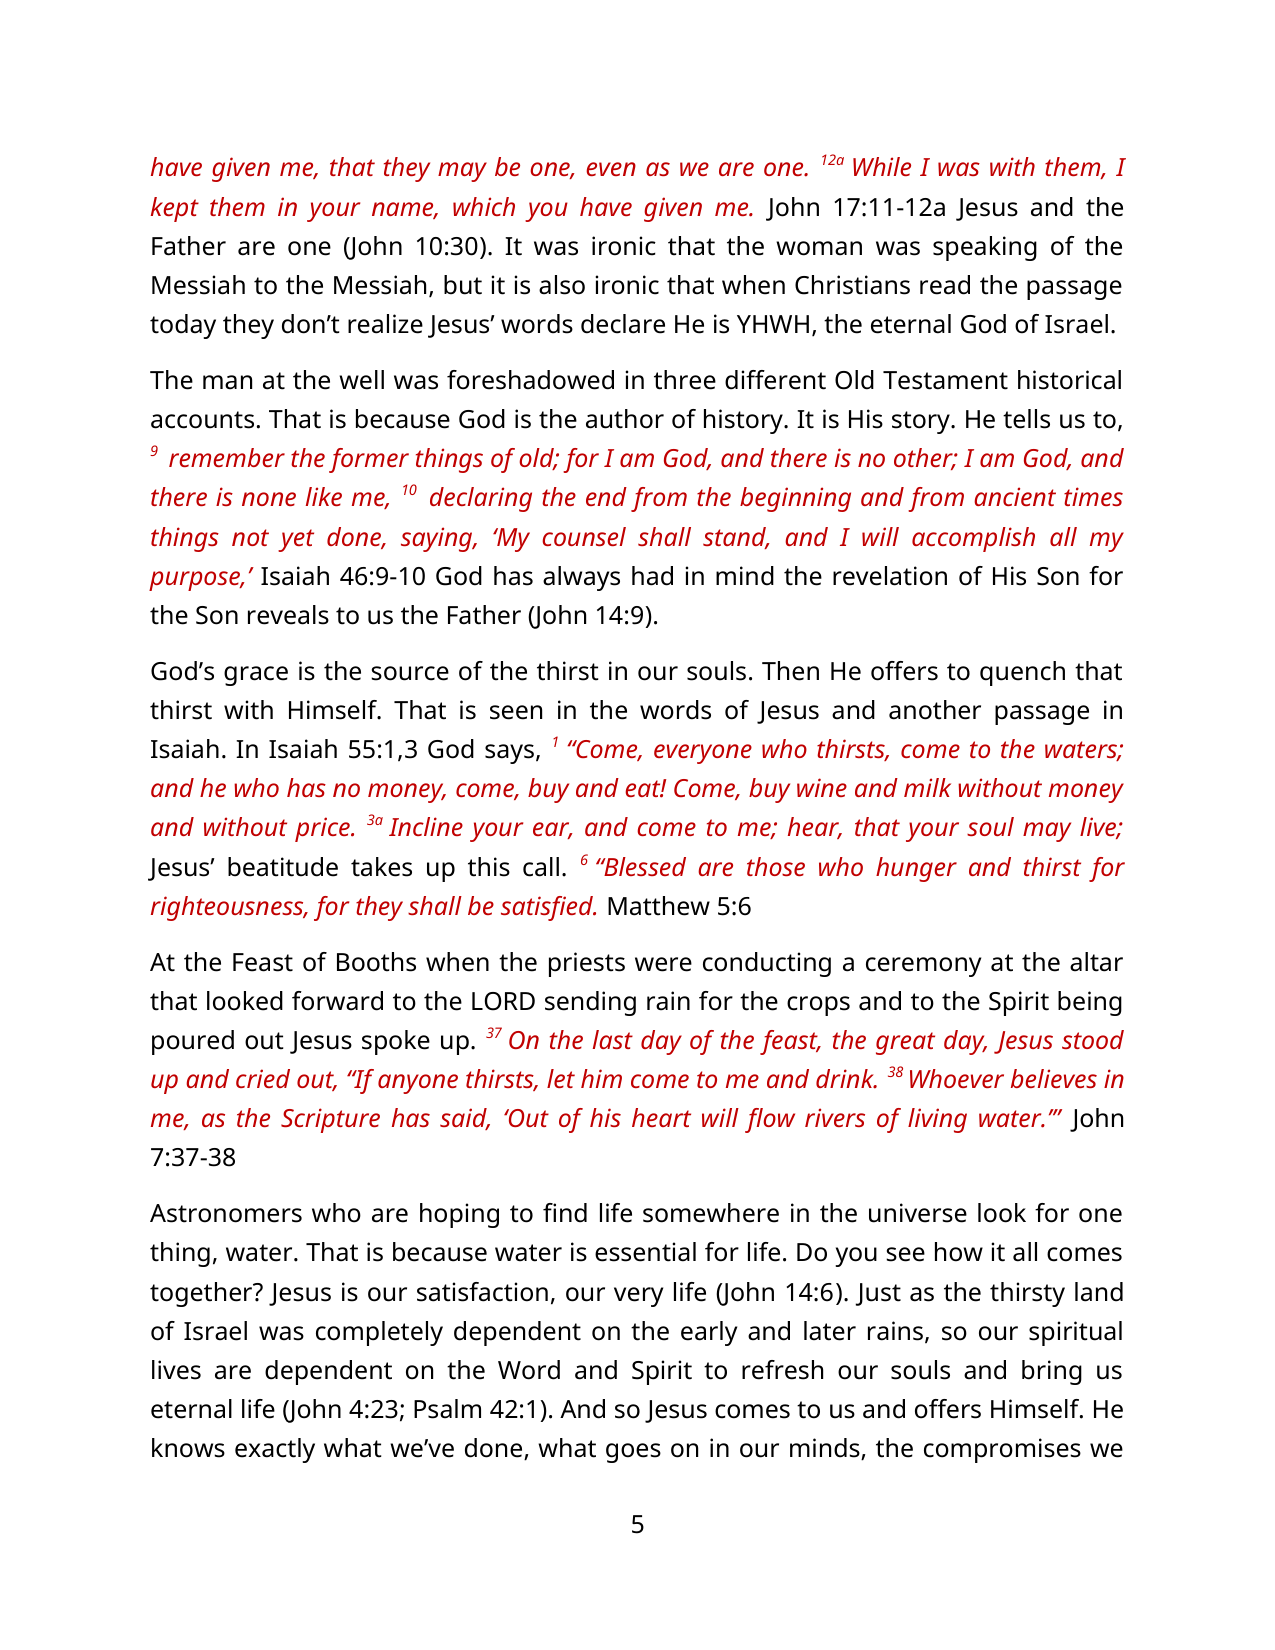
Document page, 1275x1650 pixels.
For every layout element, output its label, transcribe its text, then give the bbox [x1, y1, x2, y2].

text At the Feast of Booths when the priests were conducting a ceremony at the altar that looked forward to the LORD sending rain for the crops and to the Spirit being poured out Jesus spoke up. 37 On the last day of the feast, the great day, Jesus stood up and cried out, “If anyone thirsts, let him come to me and drink. 38 Whoever believes in me, as the Scripture has said, ‘Out of his heart will flow rivers of living water.’” John 7:37-38 [150, 944, 1125, 1174]
text God’s grace is the source of the thirst in our souls. Then He offers to quench that thirst with Himself. That is seen in the words of Jesus and another passage in Isaiah. In Isaiah 55:1,3 God says, 1 “Come, everyone who thirsts, come to the waters; and he who has no money, come, buy and eat! Come, buy wine and milk without money and without price. 3a Incline your ear, and come to me; hear, that your soul may live; Jesus’ beatitude takes up this call. 6 “Blessed are those who hunger and thirst for righteousness, for they shall be satisfied. Matthew 5:6 [150, 653, 1125, 922]
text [150, 150, 1125, 341]
text The man at the well was foreshadowed in three different Old Testament historical accounts. That is because God is the author of history. It is His story. He tells us to, 9 remember the former things of old; for I am God, and there is no other; I am God, and there is none like me, 10 declaring the end from the beginning and from ancient times things not yet done, saying, ‘My counsel shall stand, and I will accomplish all my purpose,’ Isaiah 46:9-10 God has always had in mind the revelation of His Son for the Son reveals to us the Father (John 14:9). [150, 362, 1125, 632]
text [150, 1196, 1125, 1465]
